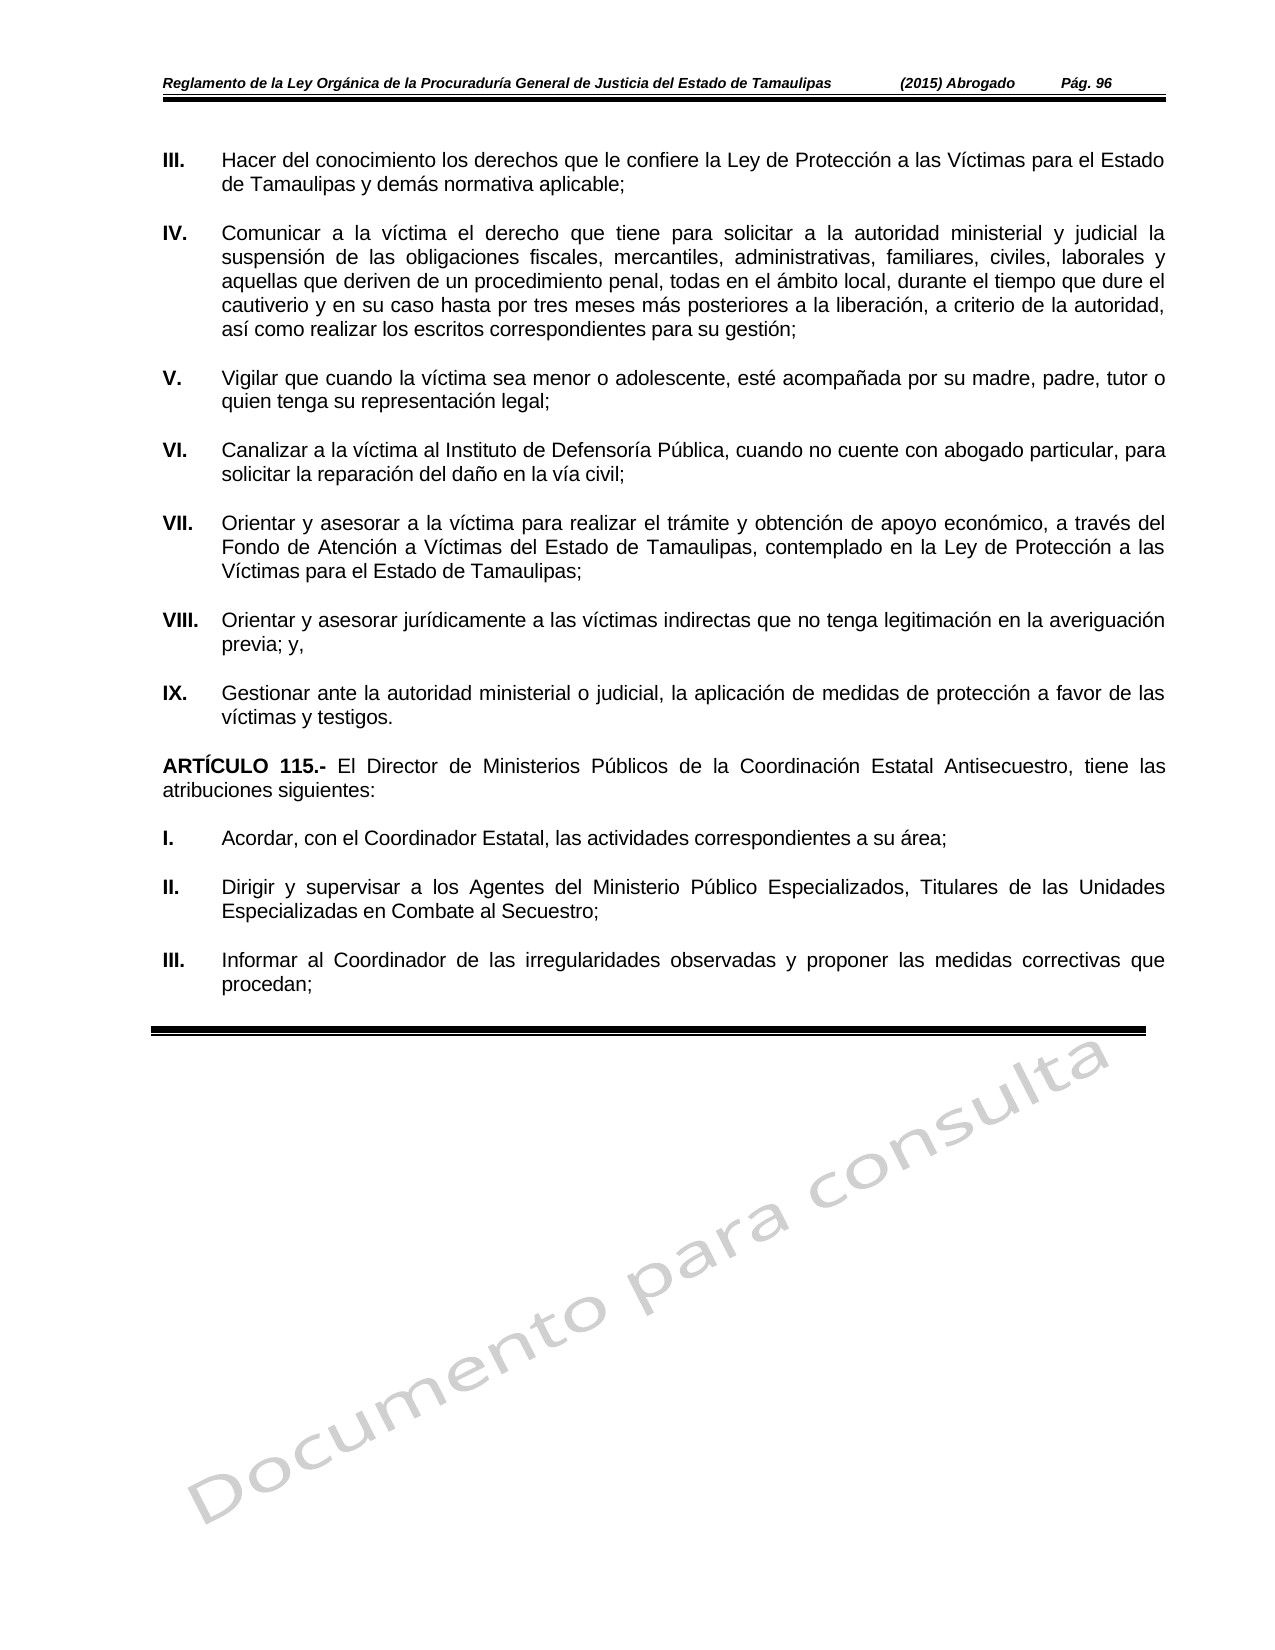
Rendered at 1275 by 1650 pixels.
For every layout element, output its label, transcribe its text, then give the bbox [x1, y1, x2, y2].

list Acordar, con el Coordinador Estatal, las actividades correspondientes a su área; [162, 826, 1166, 850]
list Orientar y asesorar a la víctima para realizar el trámite y obtención de apoyo económico, a través del Fondo de Atención a Víctimas del Estado de Tamaulipas, contemplado en la Ley de Protección a las Víctimas para el Estado de Tamaulipas; [162, 511, 1166, 583]
list Informar al Coordinador de las irregularidades observadas y proponer las medidas correctivas que procedan; [162, 948, 1166, 996]
list Hacer del conocimiento los derechos que le confiere la Ley de Protección a las Víctimas para el Estado de Tamaulipas y demás normativa aplicable; [162, 148, 1166, 196]
list Dirigir y supervisar a los Agentes del Ministerio Público Especializados, Titulares de las Unidades Especializadas en Combate al Secuestro; [162, 875, 1166, 923]
list Orientar y asesorar jurídicamente a las víctimas indirectas que no tenga legitimación en la averiguación previa; y, [162, 608, 1166, 656]
list Comunicar a la víctima el derecho que tiene para solicitar a la autoridad ministerial y judicial la suspensión de las obligaciones fiscales, mercantiles, administrativas, familiares, civiles, laborales y aquellas que deriven de un procedimiento penal, todas en el ámbito local, durante el tiempo que dure el cautiverio y en su caso hasta por tres meses más posteriores a la liberación, a criterio de la autoridad, así como realizar los escritos correspondientes para su gestión; [162, 221, 1166, 340]
list ARTÍCULO 115.- El Director de Ministerios Públicos de la Coordinación Estatal Antisecuestro, tiene las atribuciones siguientes: [162, 754, 1166, 802]
list Canalizar a la víctima al Instituto de Defensoría Pública, cuando no cuente con abogado particular, para solicitar la reparación del daño en la vía civil; [162, 438, 1166, 486]
list Gestionar ante la autoridad ministerial o judicial, la aplicación de medidas de protección a favor de las víctimas y testigos. [162, 681, 1166, 729]
list Vigilar que cuando la víctima sea menor o adolescente, esté acompañada por su madre, padre, tutor o quien tenga su representación legal; [162, 365, 1166, 413]
